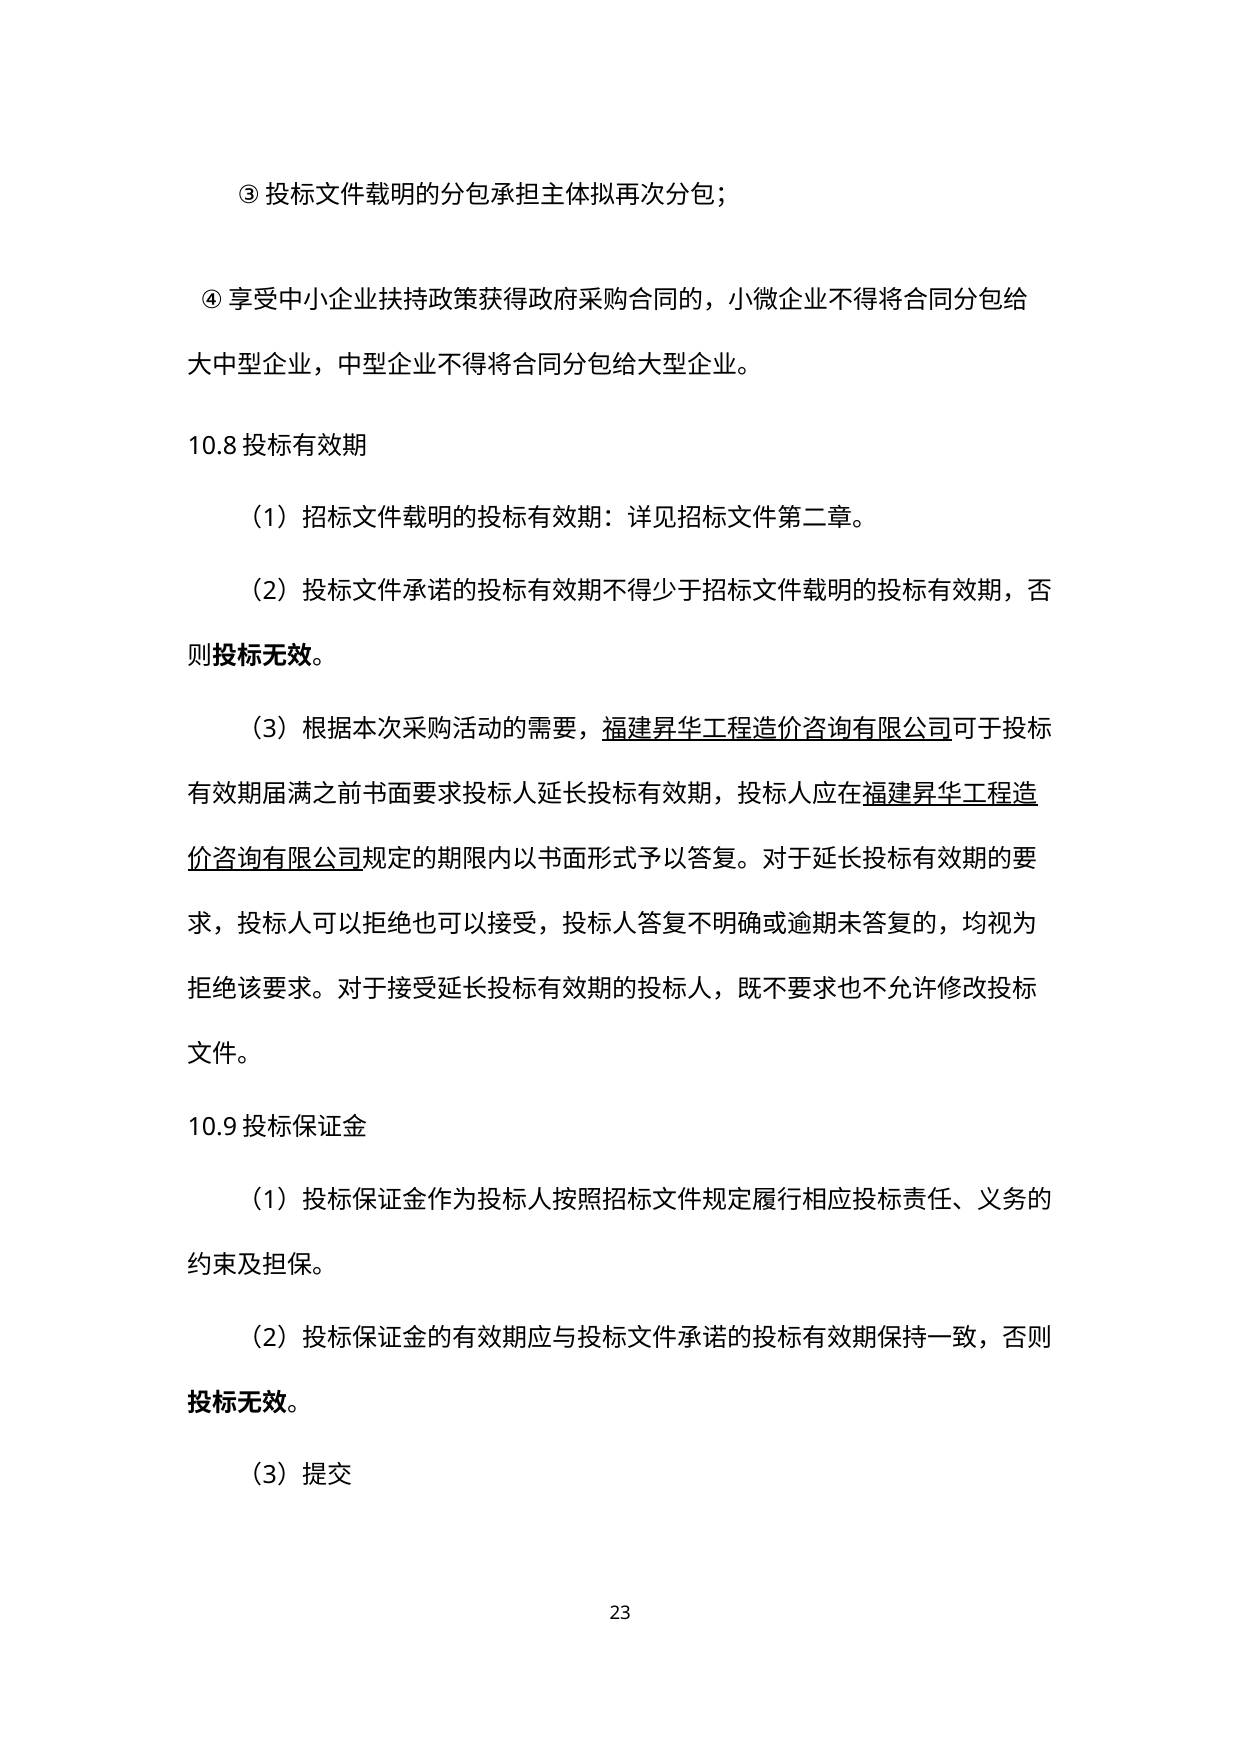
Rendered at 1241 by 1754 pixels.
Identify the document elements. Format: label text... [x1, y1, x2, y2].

text ③投标文件载明的分包承担主体拟再次分包； [187, 160, 1053, 257]
text （1）投标保证金作为投标人按照招标文件规定履行相应投标责任、义务的约束及担保。 [187, 1165, 1053, 1295]
text ④享受中小企业扶持政策获得政府采购合同的，小微企业不得将合同分包给大中型企业，中型企业不得将合同分包给大型企业。 [187, 265, 1053, 395]
text 10.9投标保证金 [187, 1092, 1053, 1157]
text （3）根据本次采购活动的需要，福建昇华工程造价咨询有限公司可于投标有效期届满之前书面要求投标人延长投标有效期，投标人应在福建昇华工程造价咨询有限公司规定的期限内以书面形式予以答复。对于延长投标有效期的要求，投标人可以拒绝也可以接受，投标人答复不明确或逾期未答复的，均视为拒绝该要求。对于接受延长投标有效期的投标人，既不要求也不允许修改投标文件。 [187, 694, 1053, 1084]
text （1）招标文件载明的投标有效期：详见招标文件第二章。 [187, 483, 1053, 548]
text （2）投标文件承诺的投标有效期不得少于招标文件载明的投标有效期，否则投标无效。 [187, 556, 1053, 686]
text 10.8投标有效期 [187, 411, 1053, 476]
text （2）投标保证金的有效期应与投标文件承诺的投标有效期保持一致，否则投标无效。 [187, 1303, 1053, 1433]
text （3）提交 [187, 1440, 1053, 1505]
